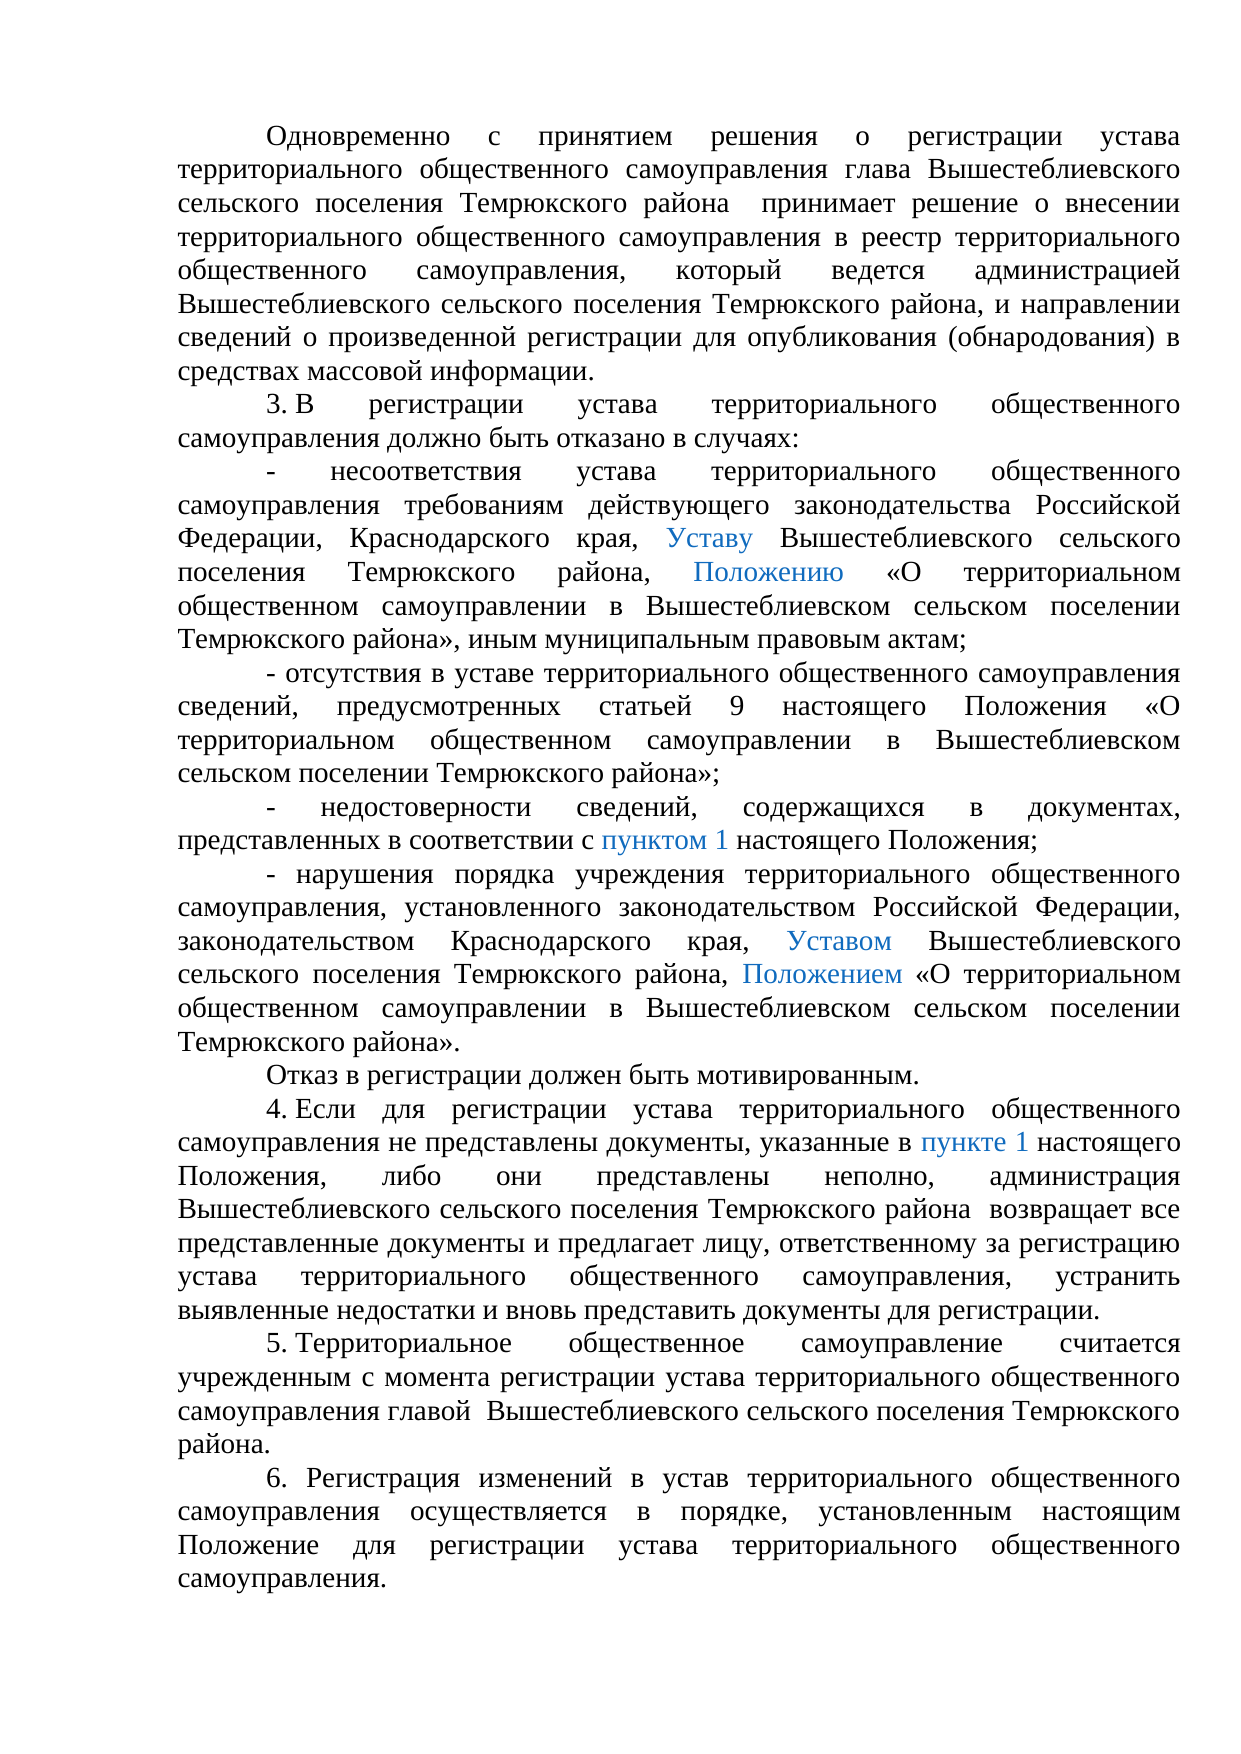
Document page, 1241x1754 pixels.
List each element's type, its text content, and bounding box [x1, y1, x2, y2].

text Отказ в регистрации должен быть мотивированным. [177, 1057, 1181, 1091]
text - недостоверности сведений, содержащихся в документах, представленных в соответствии с пунктом 1 настоящего Положения; [177, 789, 1181, 856]
text - нарушения порядка учреждения территориального общественного самоуправления, установленного законодательством Российской Федерации, законодательством Краснодарского края, Уставом Вышестеблиевского сельского поселения Темрюкского района, Положением «О территориальном общественном самоуправлении в Вышестеблиевском сельском поселении Темрюкского района». [177, 856, 1181, 1057]
text 3. В регистрации устава территориального общественного самоуправления должно быть отказано в случаях: [177, 386, 1181, 453]
text 5. Территориальное общественное самоуправление считается учрежденным с момента регистрации устава территориального общественного самоуправления главой Вышестеблиевского сельского поселения Темрюкского района. [177, 1326, 1181, 1460]
text 4. Если для регистрации устава территориального общественного самоуправления не представлены документы, указанные в пункте 1 настоящего Положения, либо они представлены неполно, администрация Вышестеблиевского сельского поселения Темрюкского района возвращает все представленные документы и предлагает лицу, ответственному за регистрацию устава территориального общественного самоуправления, устранить выявленные недостатки и вновь представить документы для регистрации. [177, 1091, 1181, 1326]
text 6. Регистрация изменений в устав территориального общественного самоуправления осуществляется в порядке, установленным настоящим Положение для регистрации устава территориального общественного самоуправления. [177, 1460, 1181, 1594]
text - несоответствия устава территориального общественного самоуправления требованиям действующего законодательства Российской Федерации, Краснодарского края, Уставу Вышестеблиевского сельского поселения Темрюкского района, Положению «О территориальном общественном самоуправлении в Вышестеблиевском сельском поселении Темрюкского района», иным муниципальным правовым актам; [177, 453, 1181, 655]
text Одновременно с принятием решения о регистрации устава территориального общественного самоуправления глава Вышестеблиевского сельского поселения Темрюкского района принимает решение о внесении территориального общественного самоуправления в реестр территориального общественного самоуправления, который ведется администрацией Вышестеблиевского сельского поселения Темрюкского района, и направлении сведений о произведенной регистрации для опубликования (обнародования) в средствах массовой информации. [177, 118, 1181, 386]
text - отсутствия в уставе территориального общественного самоуправления сведений, предусмотренных статьей 9 настоящего Положения «О территориальном общественном самоуправлении в Вышестеблиевском сельском поселении Темрюкского района»; [177, 655, 1181, 789]
